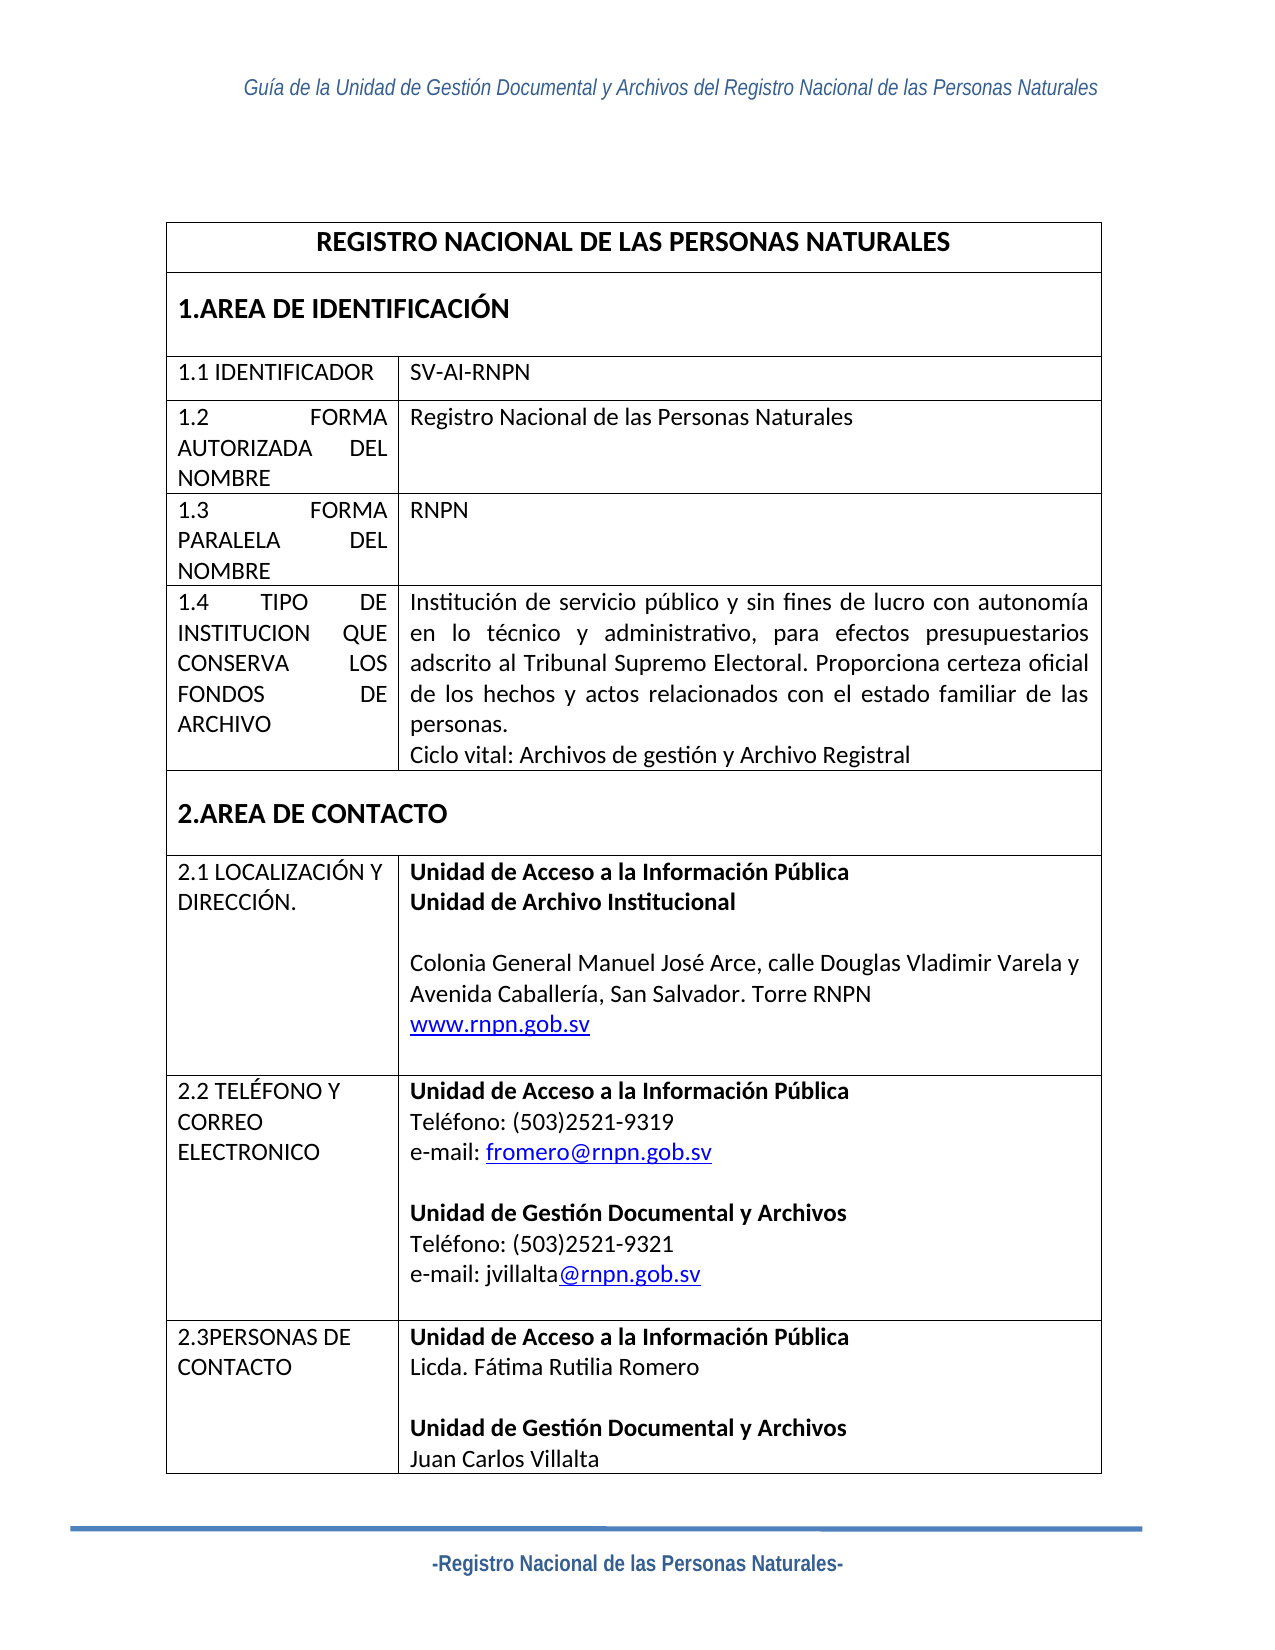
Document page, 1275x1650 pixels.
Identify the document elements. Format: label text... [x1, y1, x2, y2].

table_cell 1.3 FORMA PARALELA DEL NOMBRE [167, 494, 398, 585]
table_cell Unidad de Acceso a la Información Pública Licda. Fátima Rutilia Romero Unidad de Gestión Documental y Archivos Juan Carlos Villalta [399, 1321, 1101, 1473]
table_cell 2.AREA DE CONTACTO [167, 771, 1101, 855]
table_cell Registro Nacional de las Personas Naturales [399, 401, 1101, 493]
table_cell SV-AI-RNPN [399, 357, 1101, 400]
table_cell 1.AREA DE IDENTIFICACIÓN [167, 273, 1101, 356]
table_cell 2.3PERSONAS DE CONTACTO [167, 1321, 398, 1473]
table_cell 1.2 FORMA AUTORIZADA DEL NOMBRE [167, 401, 398, 493]
table_cell 1.1 IDENTIFICADOR [167, 357, 398, 400]
table_cell Unidad de Acceso a la Información Pública Unidad de Archivo Institucional Colonia General Manuel José Arce, calle Douglas Vladimir Varela y Avenida Caballería, San Salvador. Torre RNPN www.rnpn.gob.sv [399, 856, 1101, 1074]
table_cell Unidad de Acceso a la Información Pública Teléfono: (503)2521-9319 e-mail: fromero@rnpn.gob.sv Unidad de Gestión Documental y Archivos Teléfono: (503)2521-9321 e-mail: jvillalta@rnpn.gob.sv [399, 1076, 1101, 1320]
table_cell 1.4 TIPO DE INSTITUCION QUE CONSERVA LOS FONDOS DE ARCHIVO [167, 586, 398, 769]
table_cell 2.2 TELÉFONO Y CORREO ELECTRONICO [167, 1076, 398, 1320]
table_cell 2.1 LOCALIZACIÓN Y DIRECCIÓN. [167, 856, 398, 1074]
table_cell RNPN [399, 494, 1101, 585]
table_cell Institución de servicio público y sin fines de lucro con autonomía en lo técnico y administrativo, para efectos presupuestarios adscrito al Tribunal Supremo Electoral. Proporciona certeza oficial de los hechos y actos relacionados con el estado familiar de las personas. Ciclo vital: Archivos de gestión y Archivo Registral [399, 586, 1101, 769]
table_header REGISTRO NACIONAL DE LAS PERSONAS NATURALES [167, 223, 1101, 272]
